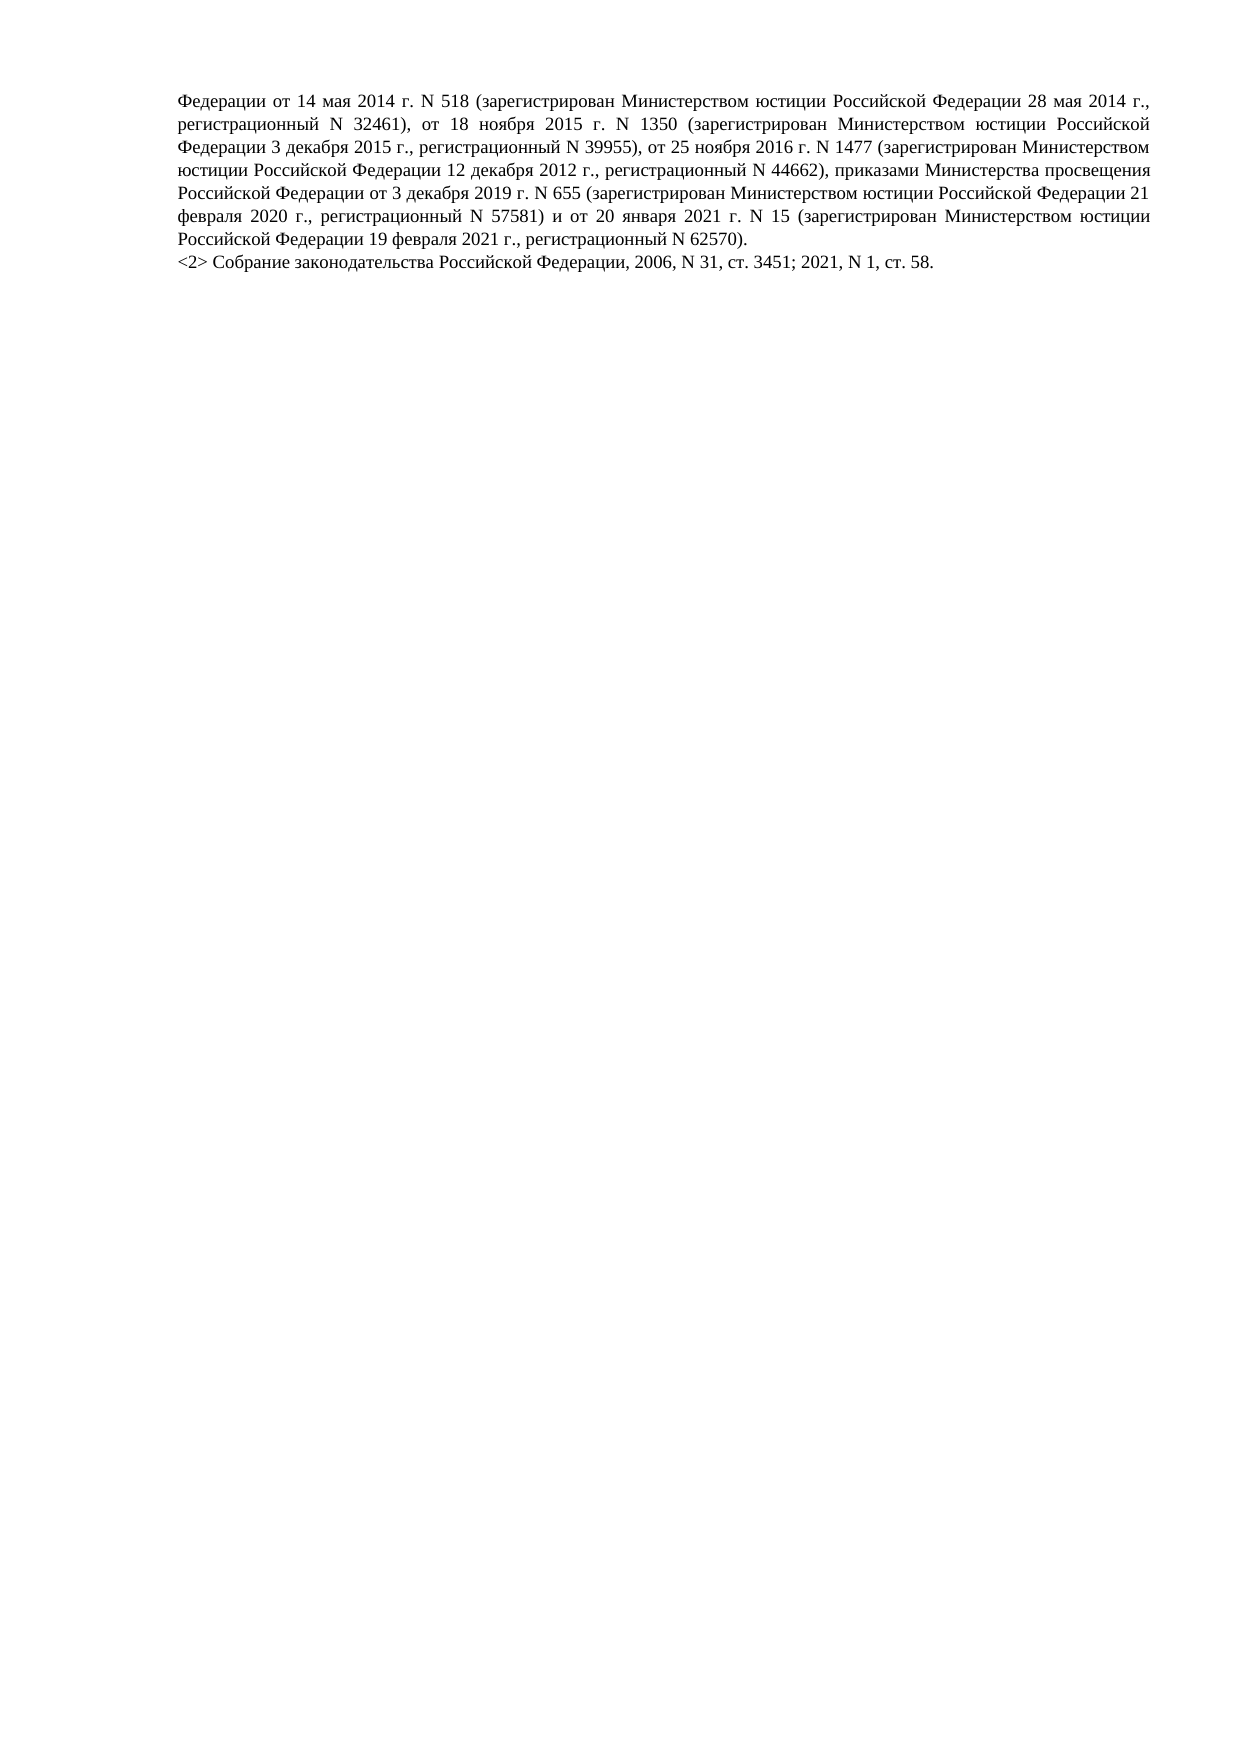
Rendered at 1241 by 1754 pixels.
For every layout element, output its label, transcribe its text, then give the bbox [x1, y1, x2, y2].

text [177, 89, 1152, 249]
text <2> Собрание законодательства Российской Федерации, 2006, N 31, ст. 3451; 2021, N 1, ст. 58. [177, 249, 1152, 272]
